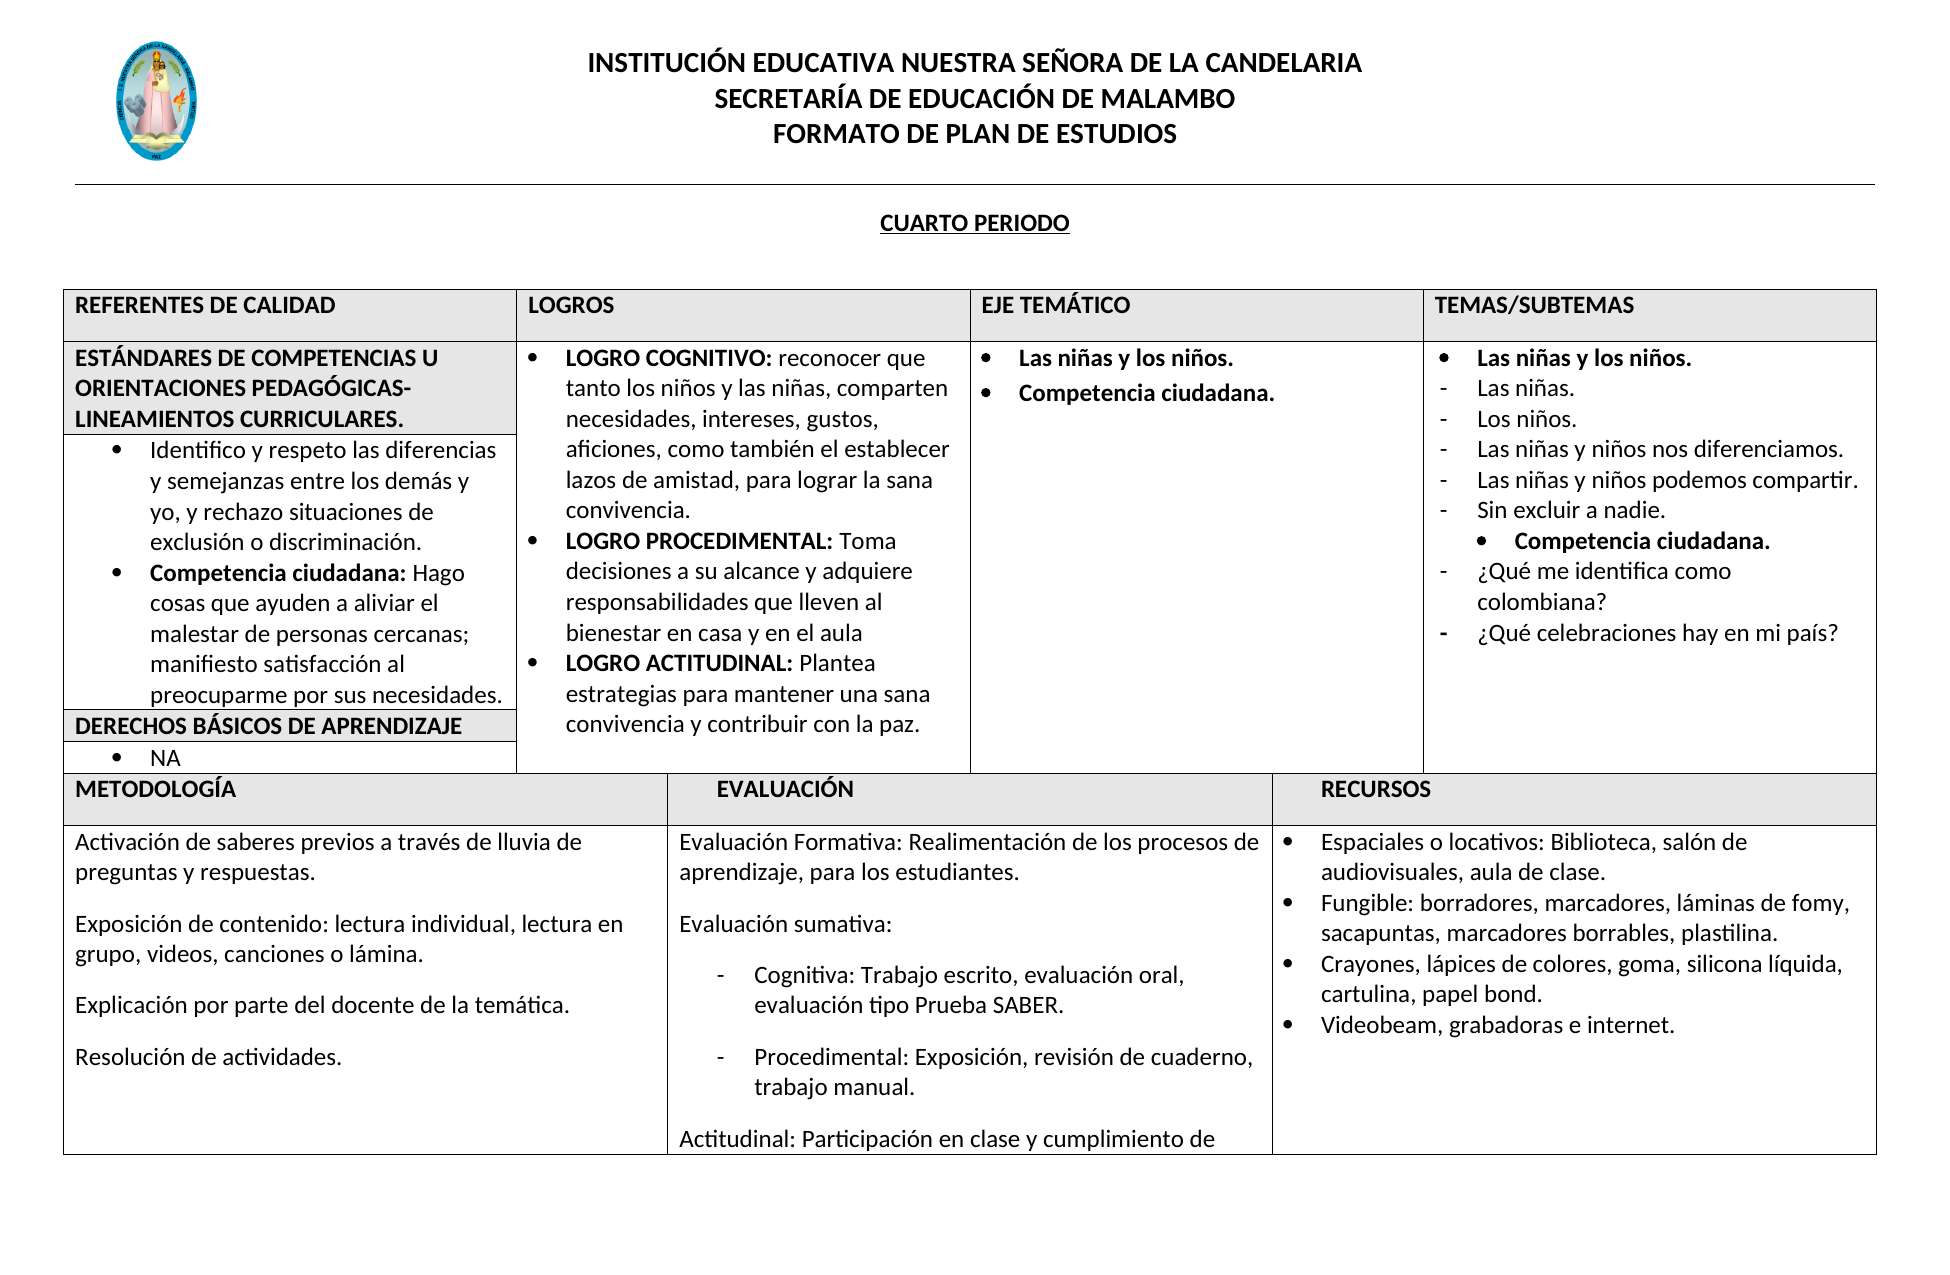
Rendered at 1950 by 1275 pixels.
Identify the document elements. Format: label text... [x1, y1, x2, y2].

table_cell DERECHOS BÁSICOS DE APRENDIZAJE [64, 710, 516, 741]
table_header TEMAS/SUBTEMAS [1424, 290, 1876, 341]
table_cell RECURSOS [1273, 774, 1876, 825]
picture [110, 41, 203, 166]
table_header EJE TEMÁTICO [971, 290, 1423, 341]
table_cell LOGRO COGNITIVO: reconocer que tanto los niños y las niñas, comparten necesidades, intereses, gustos, aficiones, como también el establecer lazos de amistad, para lograr la sana convivencia. LOGRO PROCEDIMENTAL: Toma decisiones a su alcance y adquiere responsabilidades que lleven al bienestar en casa y en el aula LOGRO ACTITUDINAL: Plantea estrategias para mantener una sana convivencia y contribuir con la paz. [517, 342, 970, 772]
table_cell NA [64, 742, 516, 772]
table_cell METODOLOGÍA [64, 774, 667, 825]
table_cell Identifico y respeto las diferencias y semejanzas entre los demás y yo, y rechazo situaciones de exclusión o discriminación. Competencia ciudadana: Hago cosas que ayuden a aliviar el malestar de personas cercanas; manifiesto satisfacción al preocuparme por sus necesidades. [64, 435, 516, 709]
table_cell ESTÁNDARES DE COMPETENCIAS U ORIENTACIONES PEDAGÓGICAS- LINEAMIENTOS CURRICULARES. [64, 342, 516, 434]
table_cell EVALUACIÓN [668, 774, 1272, 825]
text CUARTO PERIODO [75, 207, 1875, 237]
picture [124, 49, 189, 152]
table_cell Las niñas y los niños. Competencia ciudadana. [971, 342, 1423, 772]
table_cell Las niñas y los niños. Las niñas. Los niños. Las niñas y niños nos diferenciamos. Las niñas y niños podemos compartir. Sin excluir a nadie. Competencia ciudadana. ¿Qué me identifica como colombiana? ¿Qué celebraciones hay en mi país? [1424, 342, 1876, 772]
table_header REFERENTES DE CALIDAD [64, 290, 516, 341]
table_header LOGROS [517, 290, 970, 341]
